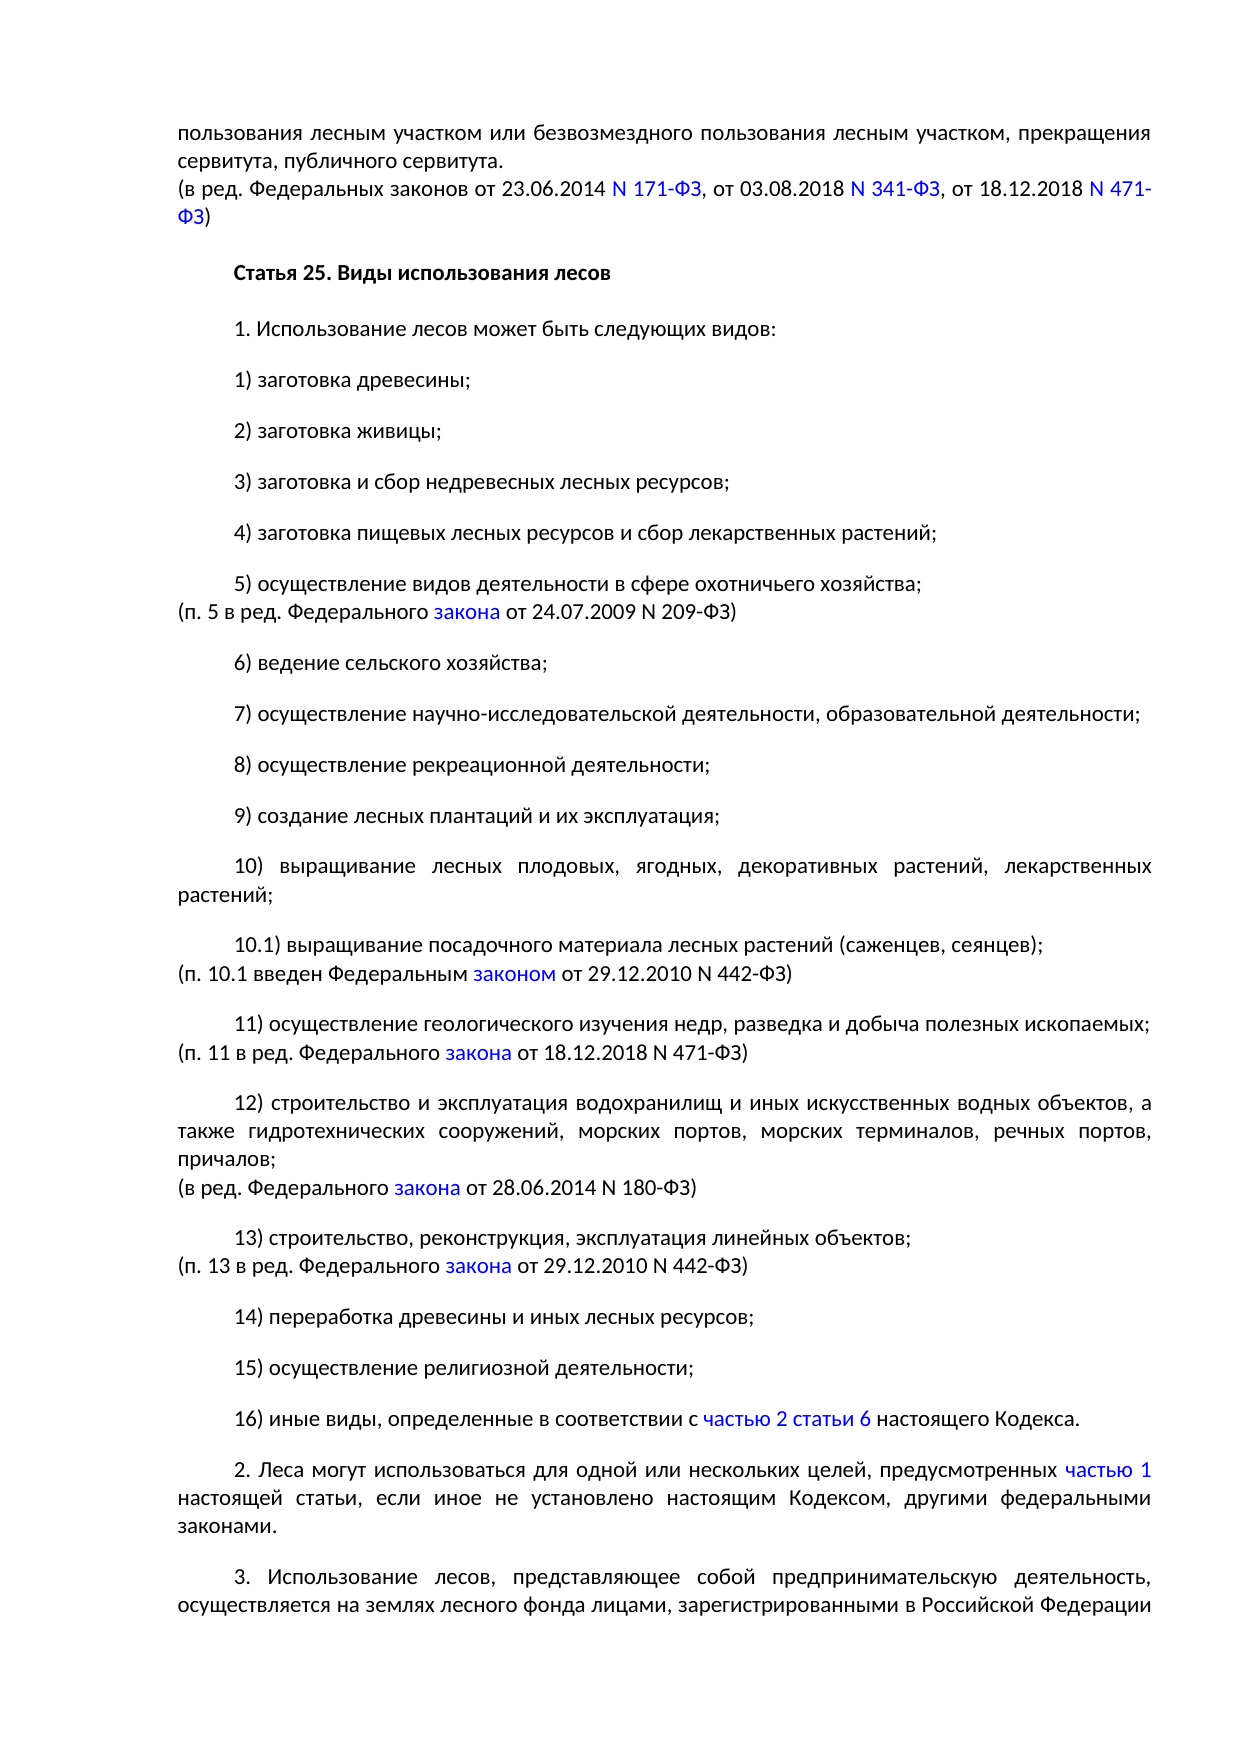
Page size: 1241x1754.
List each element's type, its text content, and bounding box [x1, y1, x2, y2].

title Статья 25. Виды использования лесов [177, 258, 1152, 286]
text (в ред. Федерального закона от 28.06.2014 N 180-ФЗ) [177, 1173, 1152, 1201]
text 6) ведение сельского хозяйства; [177, 648, 1152, 676]
text (п. 10.1 введен Федеральным законом от 29.12.2010 N 442-ФЗ) [177, 959, 1152, 987]
text 11) осуществление геологического изучения недр, разведка и добыча полезных ископаемых; [177, 1009, 1152, 1038]
text (в ред. Федеральных законов от 23.06.2014 N 171-ФЗ, от 03.08.2018 N 341-ФЗ, от 18.12.2018 N 471-ФЗ) [177, 174, 1152, 230]
text 3) заготовка и сбор недревесных лесных ресурсов; [177, 467, 1152, 495]
text 2) заготовка живицы; [177, 416, 1152, 444]
text 15) осуществление религиозной деятельности; [177, 1353, 1152, 1381]
text 5) осуществление видов деятельности в сфере охотничьего хозяйства; [177, 569, 1152, 597]
text (п. 13 в ред. Федерального закона от 29.12.2010 N 442-ФЗ) [177, 1252, 1152, 1279]
text 8) осуществление рекреационной деятельности; [177, 750, 1152, 778]
text 16) иные виды, определенные в соответствии с частью 2 статьи 6 настоящего Кодекса. [177, 1404, 1152, 1432]
text 10.1) выращивание посадочного материала лесных растений (саженцев, сеянцев); [177, 931, 1152, 959]
text 1. Использование лесов может быть следующих видов: [177, 314, 1152, 342]
text 1) заготовка древесины; [177, 365, 1152, 393]
text 4) заготовка пищевых лесных ресурсов и сбор лекарственных растений; [177, 518, 1152, 546]
text 12) строительство и эксплуатация водохранилищ и иных искусственных водных объектов, а также гидротехнических сооружений, морских портов, морских терминалов, речных портов, причалов; [177, 1088, 1152, 1173]
text 14) переработка древесины и иных лесных ресурсов; [177, 1302, 1152, 1331]
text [177, 118, 1152, 174]
text 10) выращивание лесных плодовых, ягодных, декоративных растений, лекарственных растений; [177, 852, 1152, 908]
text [177, 1562, 1152, 1618]
text 2. Леса могут использоваться для одной или нескольких целей, предусмотренных частью 1 настоящей статьи, если иное не установлено настоящим Кодексом, другими федеральными законами. [177, 1455, 1152, 1539]
text (п. 5 в ред. Федерального закона от 24.07.2009 N 209-ФЗ) [177, 597, 1152, 625]
text 13) строительство, реконструкция, эксплуатация линейных объектов; [177, 1223, 1152, 1252]
text 7) осуществление научно-исследовательской деятельности, образовательной деятельности; [177, 699, 1152, 727]
text (п. 11 в ред. Федерального закона от 18.12.2018 N 471-ФЗ) [177, 1038, 1152, 1066]
text 9) создание лесных плантаций и их эксплуатация; [177, 801, 1152, 829]
